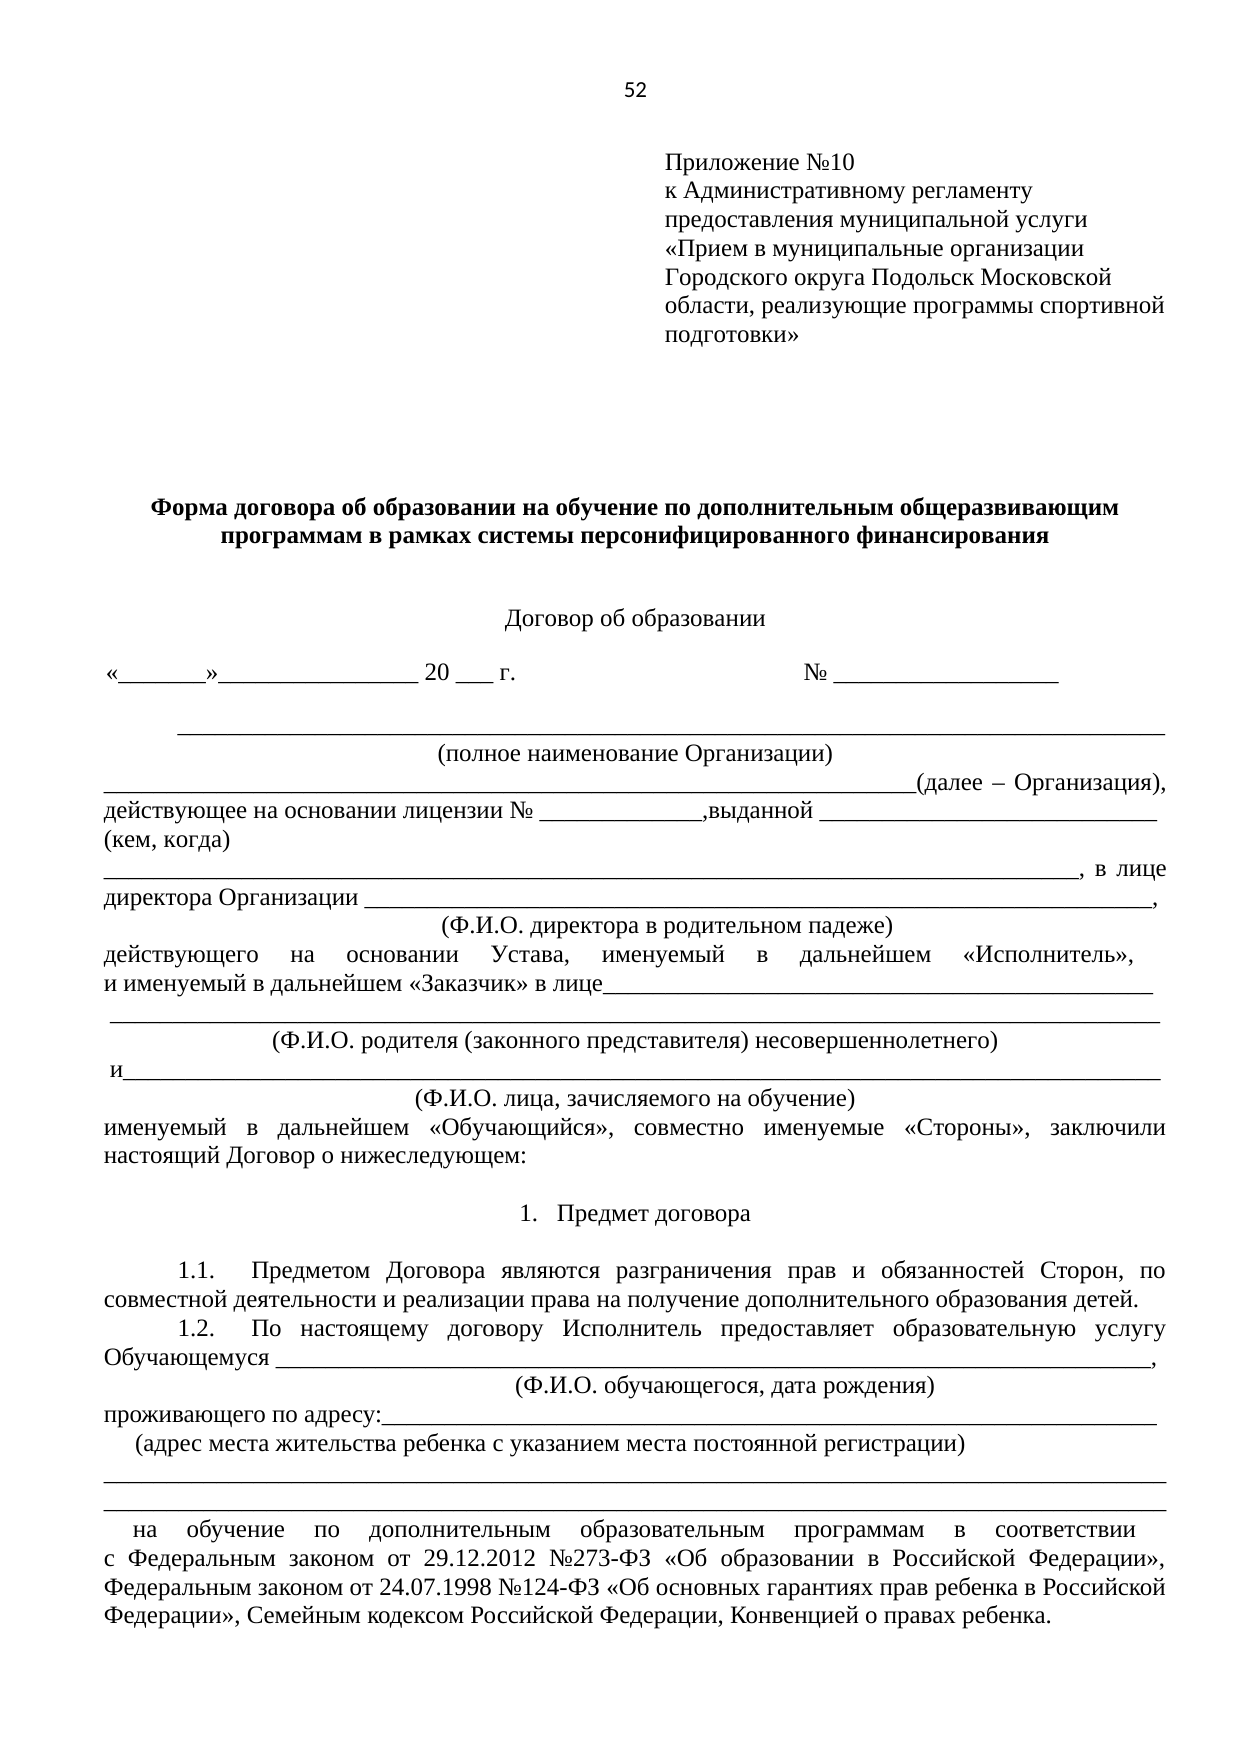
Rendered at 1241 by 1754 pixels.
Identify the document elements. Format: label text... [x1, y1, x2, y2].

text (Ф.И.О. директора в родительном падеже) [103, 910, 1167, 939]
text и___________________________________________________________________________________ [103, 1054, 1167, 1083]
table_header № __________________ [621, 657, 1167, 709]
text «Прием в муниципальные организации Городского округа Подольск Московской области, реализующие программы спортивной подготовки» [664, 233, 1167, 348]
text на обучение по дополнительным образовательным программам в соответствии с Федеральным законом от 29.12.2012 №273-ФЗ «Об образовании в Российской Федерации», Федеральным законом от 24.07.1998 №124-ФЗ «Об основных гарантиях прав ребенка в Российской Федерации», Семейным кодексом Российской Федерации, Конвенцией о правах ребенка. [103, 1514, 1167, 1629]
table_header «_______»________________ 20 ___ г. [94, 657, 621, 709]
text Форма договора об образовании на обучение по дополнительным общеразвивающим программам в рамках системы персонифицированного финансирования [103, 492, 1167, 549]
list Предмет договора [103, 1198, 1167, 1227]
text (Ф.И.О. обучающегося, дата рождения) [177, 1370, 1167, 1399]
text именуемый в дальнейшем «Обучающийся», совместно именуемые «Стороны», заключили настоящий Договор о нижеследующем: [103, 1112, 1167, 1169]
text ____________________________________________________________________________________ (Ф.И.О. родителя (законного представителя) несовершеннолетнего) [103, 997, 1167, 1054]
text Приложение №10 [664, 147, 1167, 176]
text (кем, когда) [103, 824, 1167, 853]
text _____________________________________________________________________________________ [103, 1485, 1167, 1514]
text (полное наименование Организации) [103, 738, 1167, 767]
list По настоящему договору Исполнитель предоставляет образовательную услугу Обучающемуся ______________________________________________________________________, [103, 1313, 1167, 1370]
text к Административному регламенту предоставления муниципальной услуги [664, 176, 1167, 233]
text _____________________________________________________________________________________ [103, 1457, 1167, 1485]
text действующего на основании Устава, именуемый в дальнейшем «Исполнитель», и именуемый в дальнейшем «Заказчик» в лице____________________________________________ [103, 939, 1167, 997]
text проживающего по адресу:______________________________________________________________ [103, 1399, 1167, 1428]
list Предметом Договора являются разграничения прав и обязанностей Сторон, по совместной деятельности и реализации права на получение дополнительного образования детей. [103, 1255, 1167, 1313]
text (адрес места жительства ребенка с указанием места постоянной регистрации) [103, 1428, 1167, 1457]
text Договор об образовании [103, 603, 1167, 632]
text _________________________________________________________________(далее ‒ Организация), действующее на основании лицензии № _____________,выданной ___________________________ [103, 767, 1167, 824]
text _______________________________________________________________________________ [103, 709, 1167, 738]
text (Ф.И.О. лица, зачисляемого на обучение) [103, 1083, 1167, 1112]
text ______________________________________________________________________________, в лице директора Организации _______________________________________________________________, [103, 853, 1167, 910]
